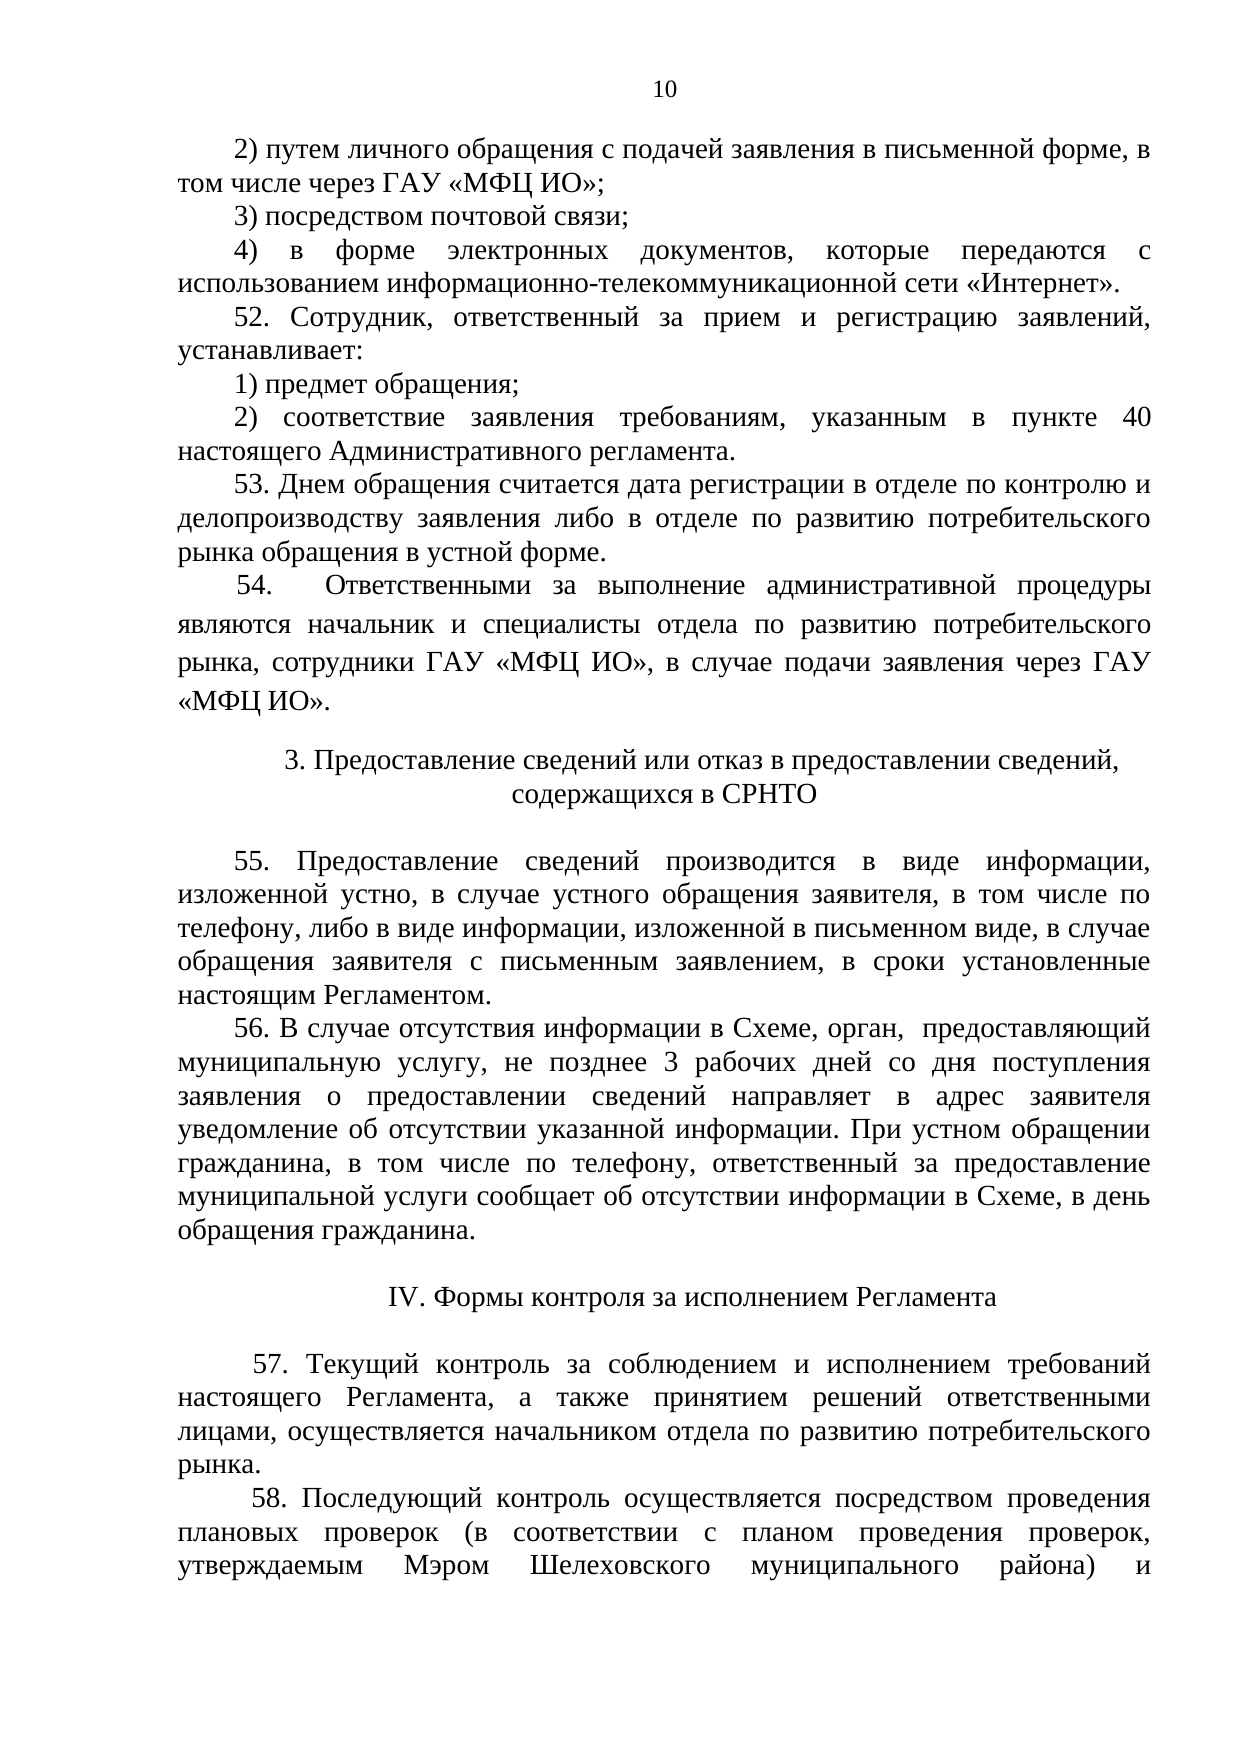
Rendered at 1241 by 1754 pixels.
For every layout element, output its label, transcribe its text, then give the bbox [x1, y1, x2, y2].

text 2) соответствие заявления требованиям, указанным в пункте 40 настоящего Административного регламента. [177, 399, 1152, 467]
text IV. Формы контроля за исполнением Регламента [177, 1279, 1152, 1312]
text 4) в форме электронных документов, которые передаются с использованием информационно-телекоммуникационной сети «Интернет». [177, 232, 1152, 299]
text 57. Текущий контроль за соблюдением и исполнением требований настоящего Регламента, а также принятием решений ответственными лицами, осуществляется начальником отдела по развитию потребительского рынка. [177, 1346, 1152, 1480]
text 3) посредством почтовой связи; [177, 198, 1152, 232]
text 55. Предоставление сведений производится в виде информации, изложенной устно, в случае устного обращения заявителя, в том числе по телефону, либо в виде информации, изложенной в письменном виде, в случае обращения заявителя с письменным заявлением, в сроки установленные настоящим Регламентом. [177, 843, 1152, 1011]
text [177, 1480, 1152, 1581]
list Ответственными за выполнение административной процедуры являются начальник и специалисты отдела по развитию потребительского рынка, сотрудники ГАУ «МФЦ ИО», в случае подачи заявления через ГАУ «МФЦ ИО». [177, 567, 1152, 716]
text 2) путем личного обращения с подачей заявления в письменной форме, в том числе через ГАУ «МФЦ ИО»; [177, 131, 1152, 198]
text 3. Предоставление сведений или отказ в предоставлении сведений, содержащихся в СРНТО [177, 742, 1152, 809]
text 1) предмет обращения; [177, 366, 1152, 399]
text 53. Днем обращения считается дата регистрации в отделе по контролю и делопроизводству заявления либо в отделе по развитию потребительского рынка обращения в устной форме. [177, 467, 1152, 567]
text 52. Сотрудник, ответственный за прием и регистрацию заявлений, устанавливает: [177, 299, 1152, 366]
text 56. В случае отсутствия информации в Схеме, орган, предоставляющий муниципальную услугу, не позднее 3 рабочих дней со дня поступления заявления о предоставлении сведений направляет в адрес заявителя уведомление об отсутствии указанной информации. При устном обращении гражданина, в том числе по телефону, ответственный за предоставление муниципальной услуги сообщает об отсутствии информации в Схеме, в день обращения гражданина. [177, 1011, 1152, 1245]
